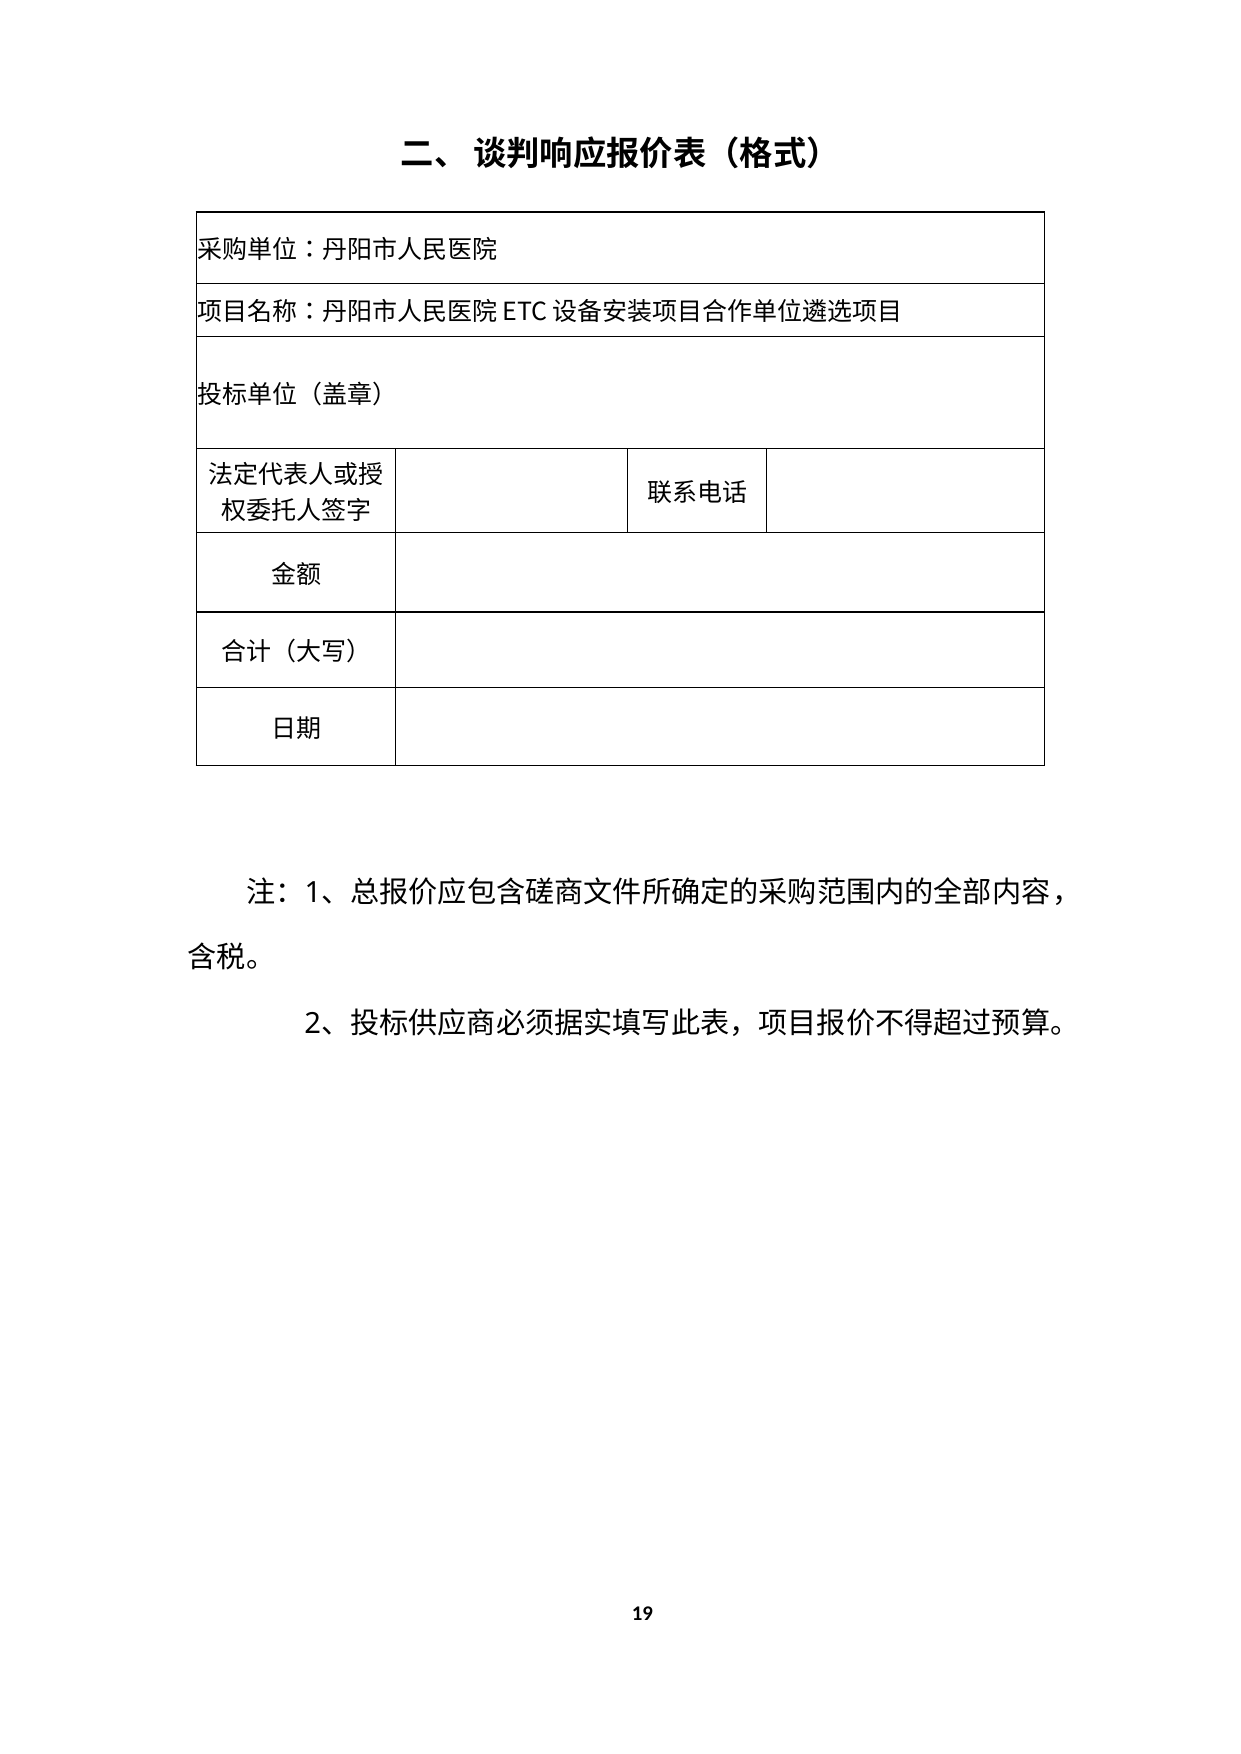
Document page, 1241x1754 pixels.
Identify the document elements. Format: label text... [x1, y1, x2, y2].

table_cell [396, 688, 1044, 765]
table_header 采购単位：丹阳市人民医院 [197, 213, 1044, 283]
text 2、投标供应商必须据实填写此表，项目报价不得超过预算。 [187, 988, 1053, 1053]
table_cell [396, 533, 1044, 611]
text 注：1、总报价应包含磋商文件所确定的采购范围内的全部内容，含税。 [187, 857, 1053, 987]
text 二、 谈判响应报价表（格式） [187, 126, 1053, 175]
table_cell 金额 [197, 533, 395, 611]
table_cell [396, 449, 627, 532]
table_cell 日期 [197, 688, 395, 765]
table_cell 合计（大写） [197, 613, 395, 687]
table_cell 联系电话 [628, 449, 766, 532]
table_cell [767, 449, 1044, 532]
table_cell 法定代表人或授权委托人签字 [197, 449, 395, 532]
table_cell 项目名称：丹阳市人民医院ETC设备安装项目合作单位遴选项目 [197, 284, 1044, 336]
table_cell 投标单位（盖章） [197, 337, 1044, 448]
table_cell [396, 613, 1044, 687]
